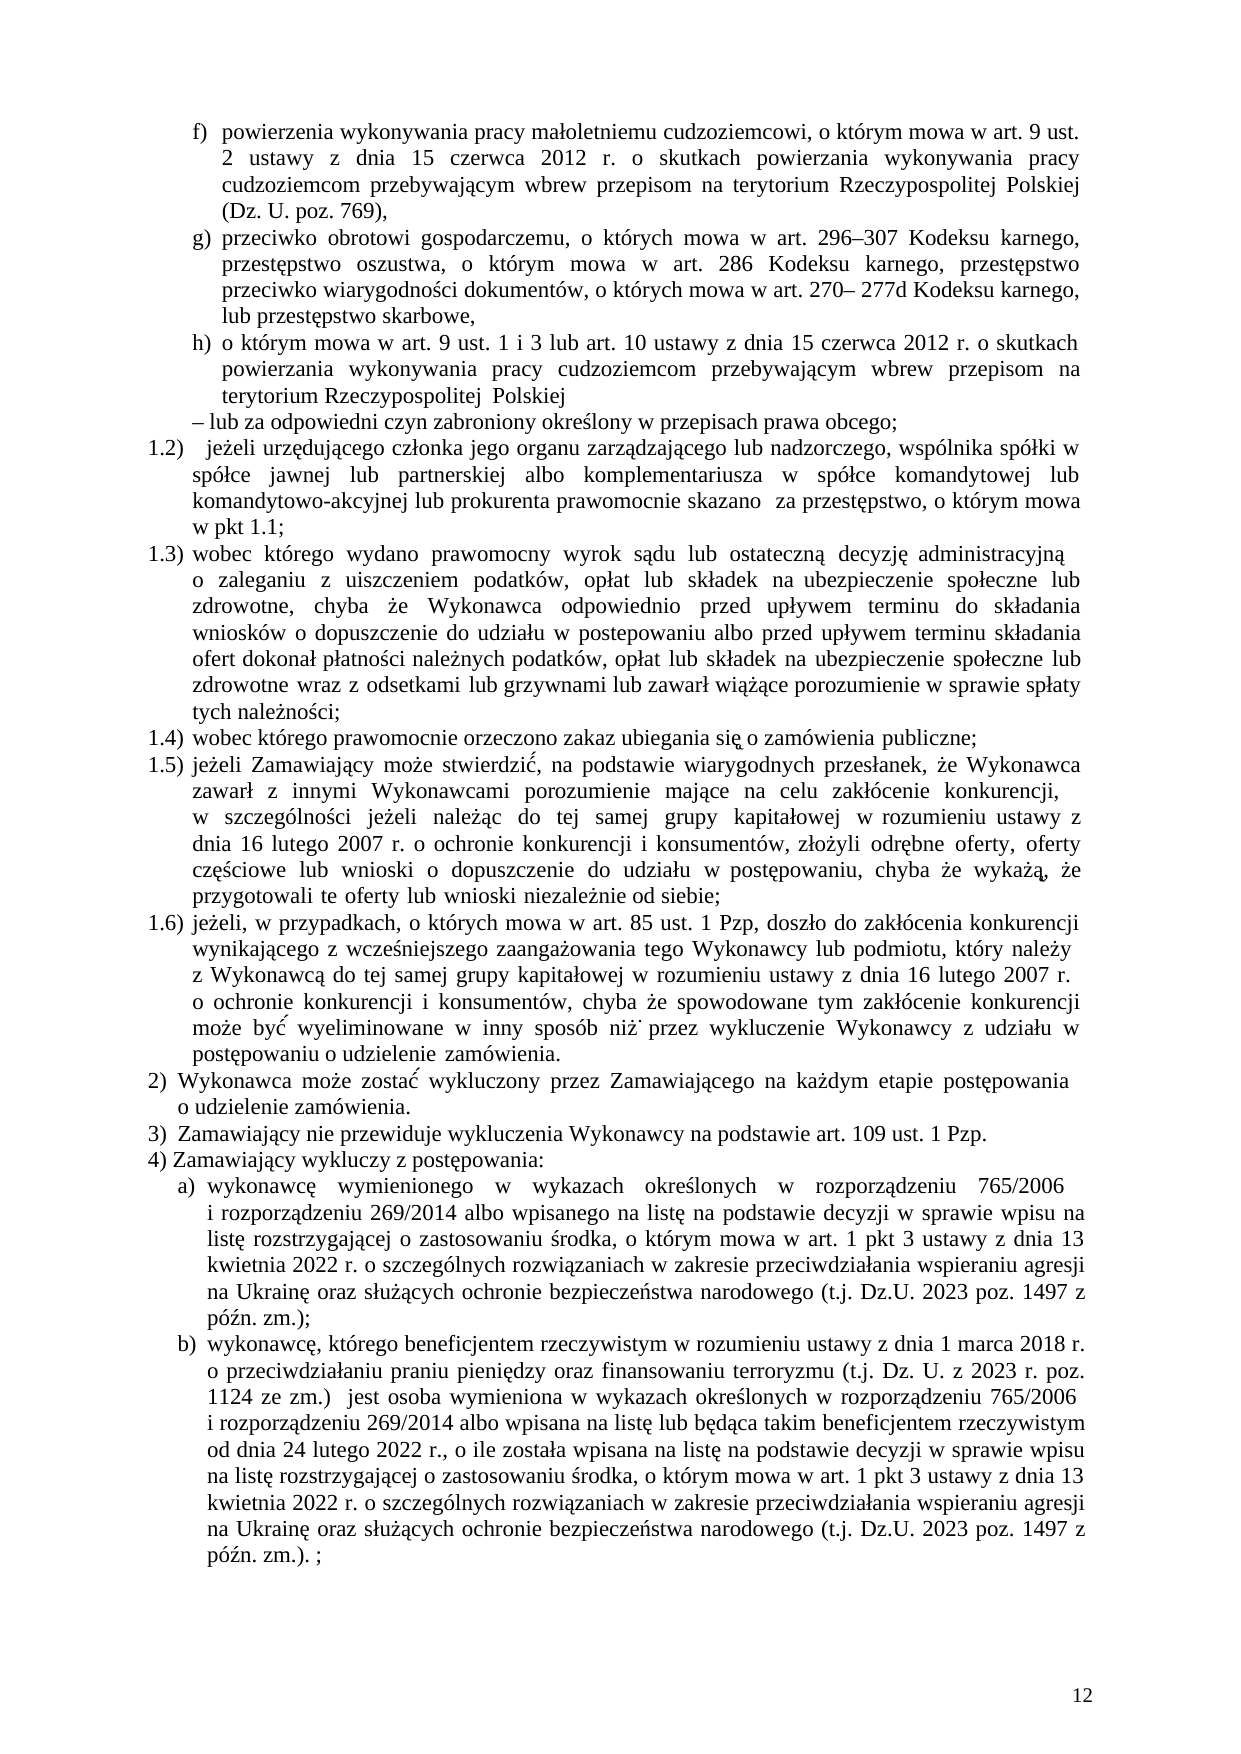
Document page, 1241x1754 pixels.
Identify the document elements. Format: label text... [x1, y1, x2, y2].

list jeżeli Zamawiający może stwierdzić́, na podstawie wiarygodnych przesłanek, że Wykonawca zawarł z innymi Wykonawcami porozumienie mające na celu zakłócenie konkurencji, w szczególności jeżeli należąc do tej samej grupy kapitałowej w rozumieniu ustawy z dnia 16 lutego 2007 r. o ochronie konkurencji i konsumentów, złożyli odrębne oferty, oferty częściowe lub wnioski o dopuszczenie do udziału w postępowaniu, chyba że wykażą̨, że przygotowali te oferty lub wnioski niezależnie od siebie; [148, 751, 1081, 909]
list o którym mowa w art. 9 ust. 1 i 3 lub art. 10 ustawy z dnia 15 czerwca 2012 r. o skutkach powierzania wykonywania pracy cudzoziemcom przebywającym wbrew przepisom na terytorium Rzeczypospolitej Polskiej [192, 329, 1081, 408]
list Zamawiający nie przewiduje wykluczenia Wykonawcy na podstawie art. 109 ust. 1 Pzp. [148, 1119, 1087, 1146]
text 4) Zamawiający wykluczy z postępowania: [148, 1146, 1092, 1172]
list Wykonawca może zostać́ wykluczony przez Zamawiającego na każdym etapie postępowania o udzielenie zamówienia. [148, 1067, 1081, 1119]
text – lub za odpowiedni czyn zabroniony określony w przepisach prawa obcego; [192, 408, 1092, 434]
list wobec którego prawomocnie orzeczono zakaz ubiegania się̨ o zamówienia publiczne; [148, 724, 1092, 751]
list wykonawcę, którego beneficjentem rzeczywistym w rozumieniu ustawy z dnia 1 marca 2018 r. o przeciwdziałaniu praniu pieniędzy oraz finansowaniu terroryzmu (t.j. Dz. U. z 2023 r. poz. 1124 ze zm.) jest osoba wymieniona w wykazach określonych w rozporządzeniu 765/2006 i rozporządzeniu 269/2014 albo wpisana na listę lub będąca takim beneficjentem rzeczywistym od dnia 24 lutego 2022 r., o ile została wpisana na listę na podstawie decyzji w sprawie wpisu na listę rozstrzygającej o zastosowaniu środka, o którym mowa w art. 1 pkt 3 ustawy z dnia 13 kwietnia 2022 r. o szczególnych rozwiązaniach w zakresie przeciwdziałania wspieraniu agresji na Ukrainę oraz służących ochronie bezpieczeństwa narodowego (t.j. Dz.U. 2023 poz. 1497 z późn. zm.). ; [177, 1330, 1087, 1568]
list jeżeli urzędującego członka jego organu zarządzającego lub nadzorczego, wspólnika spółki w spółce jawnej lub partnerskiej albo komplementariusza w spółce komandytowej lub komandytowo-akcyjnej lub prokurenta prawomocnie skazano za przestępstwo, o którym mowa w pkt 1.1; [148, 434, 1081, 540]
list jeżeli, w przypadkach, o których mowa w art. 85 ust. 1 Pzp, doszło do zakłócenia konkurencji wynikającego z wcześniejszego zaangażowania tego Wykonawcy lub podmiotu, który należy z Wykonawcą do tej samej grupy kapitałowej w rozumieniu ustawy z dnia 16 lutego 2007 r. o ochronie konkurencji i konsumentów, chyba że spowodowane tym zakłócenie konkurencji może być́ wyeliminowane w inny sposób niż̇ przez wykluczenie Wykonawcy z udziału w postępowaniu o udzielenie zamówienia. [148, 909, 1081, 1067]
list powierzenia wykonywania pracy małoletniemu cudzoziemcowi, o którym mowa w art. 9 ust. 2 ustawy z dnia 15 czerwca 2012 r. o skutkach powierzania wykonywania pracy cudzoziemcom przebywającym wbrew przepisom na terytorium Rzeczypospolitej Polskiej (Dz. U. poz. 769), [192, 118, 1081, 223]
list wykonawcę wymienionego w wykazach określonych w rozporządzeniu 765/2006 i rozporządzeniu 269/2014 albo wpisanego na listę na podstawie decyzji w sprawie wpisu na listę rozstrzygającej o zastosowaniu środka, o którym mowa w art. 1 pkt 3 ustawy z dnia 13 kwietnia 2022 r. o szczególnych rozwiązaniach w zakresie przeciwdziałania wspieraniu agresji na Ukrainę oraz służących ochronie bezpieczeństwa narodowego (t.j. Dz.U. 2023 poz. 1497 z późn. zm.); [177, 1172, 1087, 1330]
list wobec którego wydano prawomocny wyrok sądu lub ostateczną decyzję administracyjną o zaleganiu z uiszczeniem podatków, opłat lub składek na ubezpieczenie społeczne lub zdrowotne, chyba że Wykonawca odpowiednio przed upływem terminu do składania wniosków o dopuszczenie do udziału w postepowaniu albo przed upływem terminu składania ofert dokonał płatności należnych podatków, opłat lub składek na ubezpieczenie społeczne lub zdrowotne wraz z odsetkami lub grzywnami lub zawarł wiążące porozumienie w sprawie spłaty tych należności; [148, 540, 1081, 724]
list przeciwko obrotowi gospodarczemu, o których mowa w art. 296–307 Kodeksu karnego, przestępstwo oszustwa, o którym mowa w art. 286 Kodeksu karnego, przestępstwo przeciwko wiarygodności dokumentów, o których mowa w art. 270– 277d Kodeksu karnego, lub przestępstwo skarbowe, [192, 223, 1081, 329]
